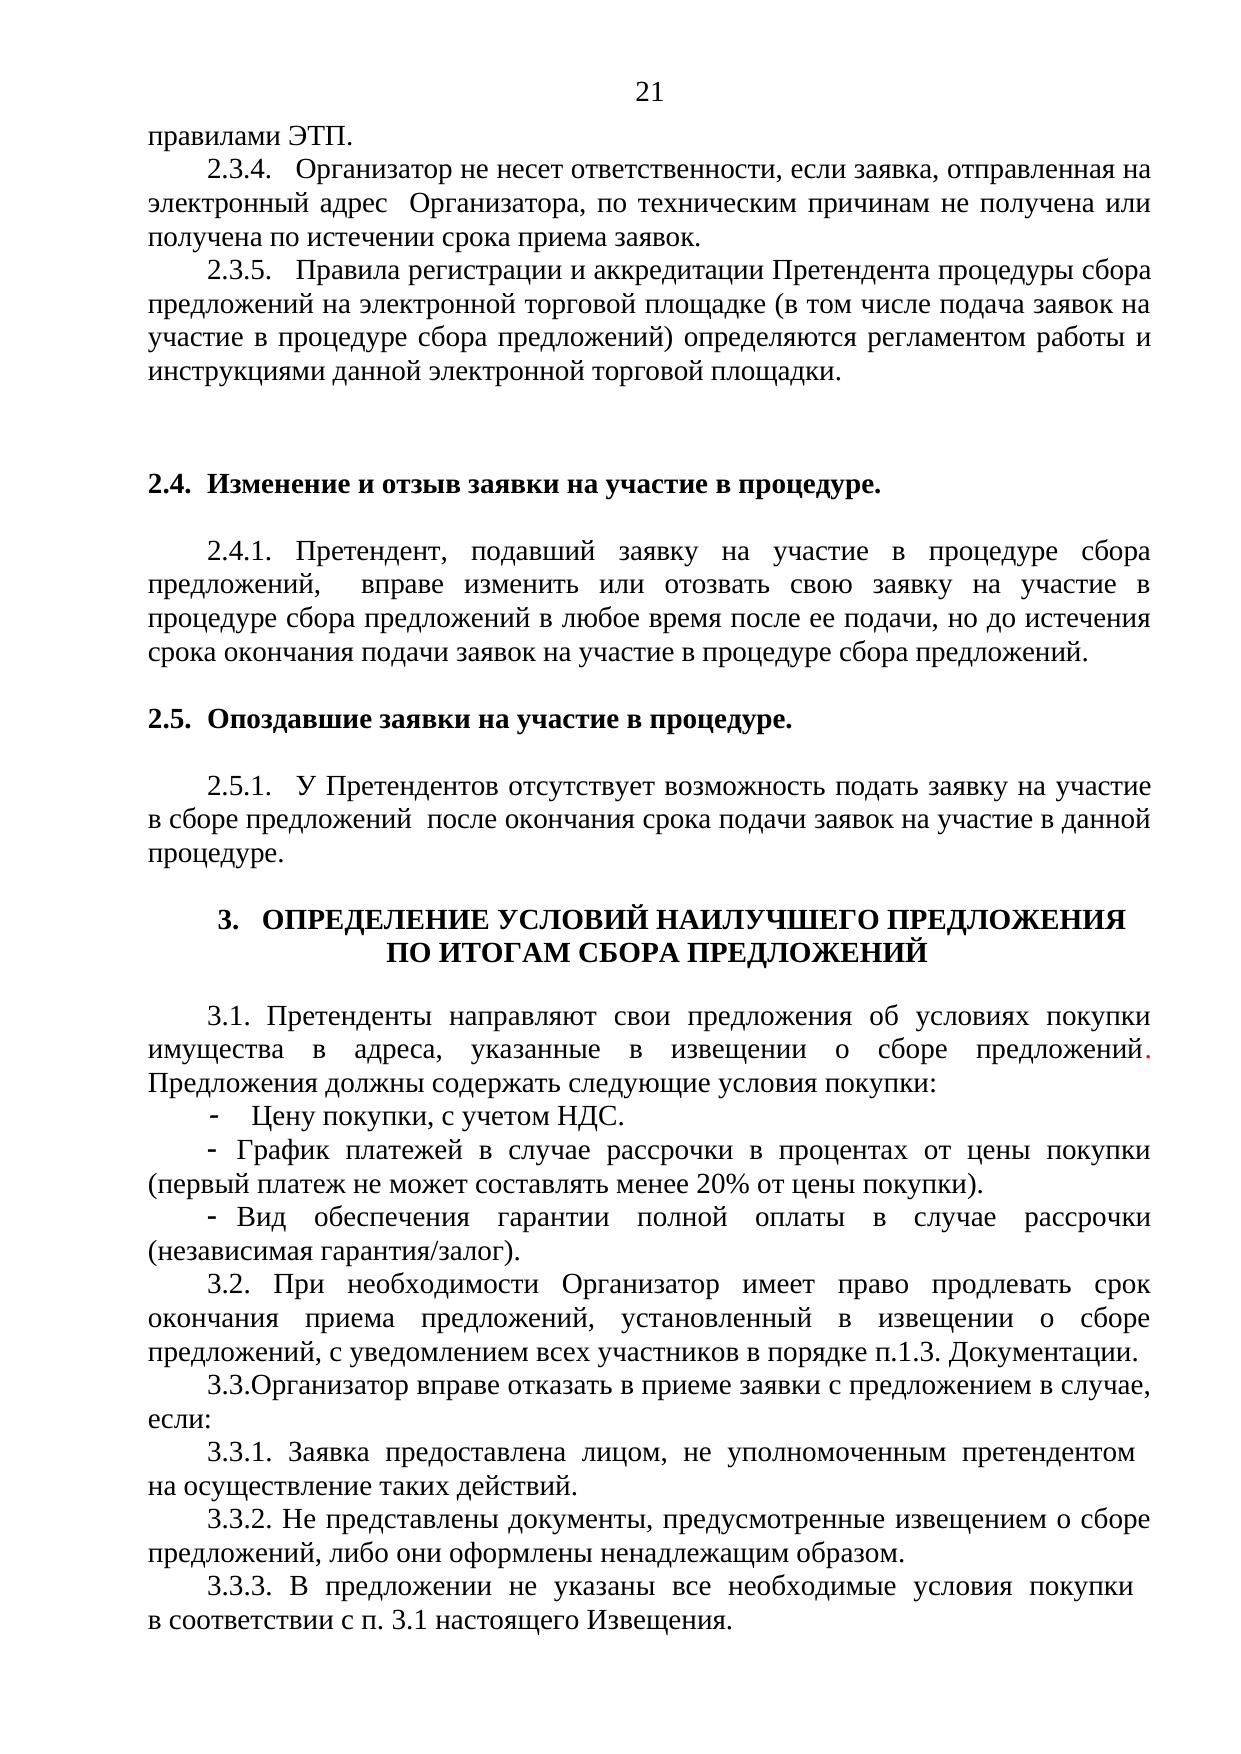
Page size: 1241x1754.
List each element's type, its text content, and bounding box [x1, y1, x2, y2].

list 3.3.Организатор вправе отказать в приеме заявки с предложением в случае, если: [148, 1367, 1152, 1434]
text Организатор не несет ответственности, если заявка, отправленная на электронный адрес Организатора, по техническим причинам не получена или получена по истечении срока приема заявок. [148, 152, 1152, 252]
list 3.2. При необходимости Организатор имеет право продлевать срок окончания приема предложений, установленный в извещении о сборе предложений, с уведомлением всех участников в порядке п.1.3. Документации. [148, 1267, 1152, 1367]
text Правила регистрации и аккредитации Претендента процедуры сбора предложений на электронной торговой площадке (в том числе подача заявок на участие в процедуре сбора предложений) определяются регламентом работы и инструкциями данной электронной торговой площадки. [148, 252, 1152, 386]
subtitle Опоздавшие заявки на участие в процедуре. [148, 701, 1152, 734]
list Цену покупки, с учетом НДС. [148, 1098, 1152, 1132]
text 3.3.2. Не представлены документы, предусмотренные извещением о сборе предложений, либо они оформлены ненадлежащим образом. [148, 1501, 1152, 1568]
text 3.3.1. Заявка предоставлена лицом, не уполномоченным претендентом на осуществление таких действий. [148, 1434, 1152, 1501]
subtitle Определение условий наилучшего предложения по итогам сбора предложений [162, 902, 1152, 969]
text Претендент, подавший заявку на участие в процедуре сбора предложений, вправе изменить или отозвать свою заявку на участие в процедуре сбора предложений в любое время после ее подачи, но до истечения срока окончания подачи заявок на участие в процедуре сбора предложений. [148, 533, 1152, 667]
text 3.1. Претенденты направляют свои предложения об условиях покупки имущества в адреса, указанные в извещении о сборе предложений. Предложения должны содержать следующие условия покупки: [148, 998, 1152, 1098]
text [148, 118, 1152, 152]
text 3.3.3. В предложении не указаны все необходимые условия покупки в соответствии с п. 3.1 настоящего Извещения. [148, 1568, 1152, 1636]
list Вид обеспечения гарантии полной оплаты в случае рассрочки (независимая гарантия/залог). [148, 1199, 1152, 1267]
list График платежей в случае рассрочки в процентах от цены покупки (первый платеж не может составлять менее 20% от цены покупки). [148, 1132, 1152, 1199]
text У Претендентов отсутствует возможность подать заявку на участие в сборе предложений после окончания срока подачи заявок на участие в данной процедуре. [148, 768, 1152, 868]
subtitle Изменение и отзыв заявки на участие в процедуре. [148, 466, 1152, 499]
